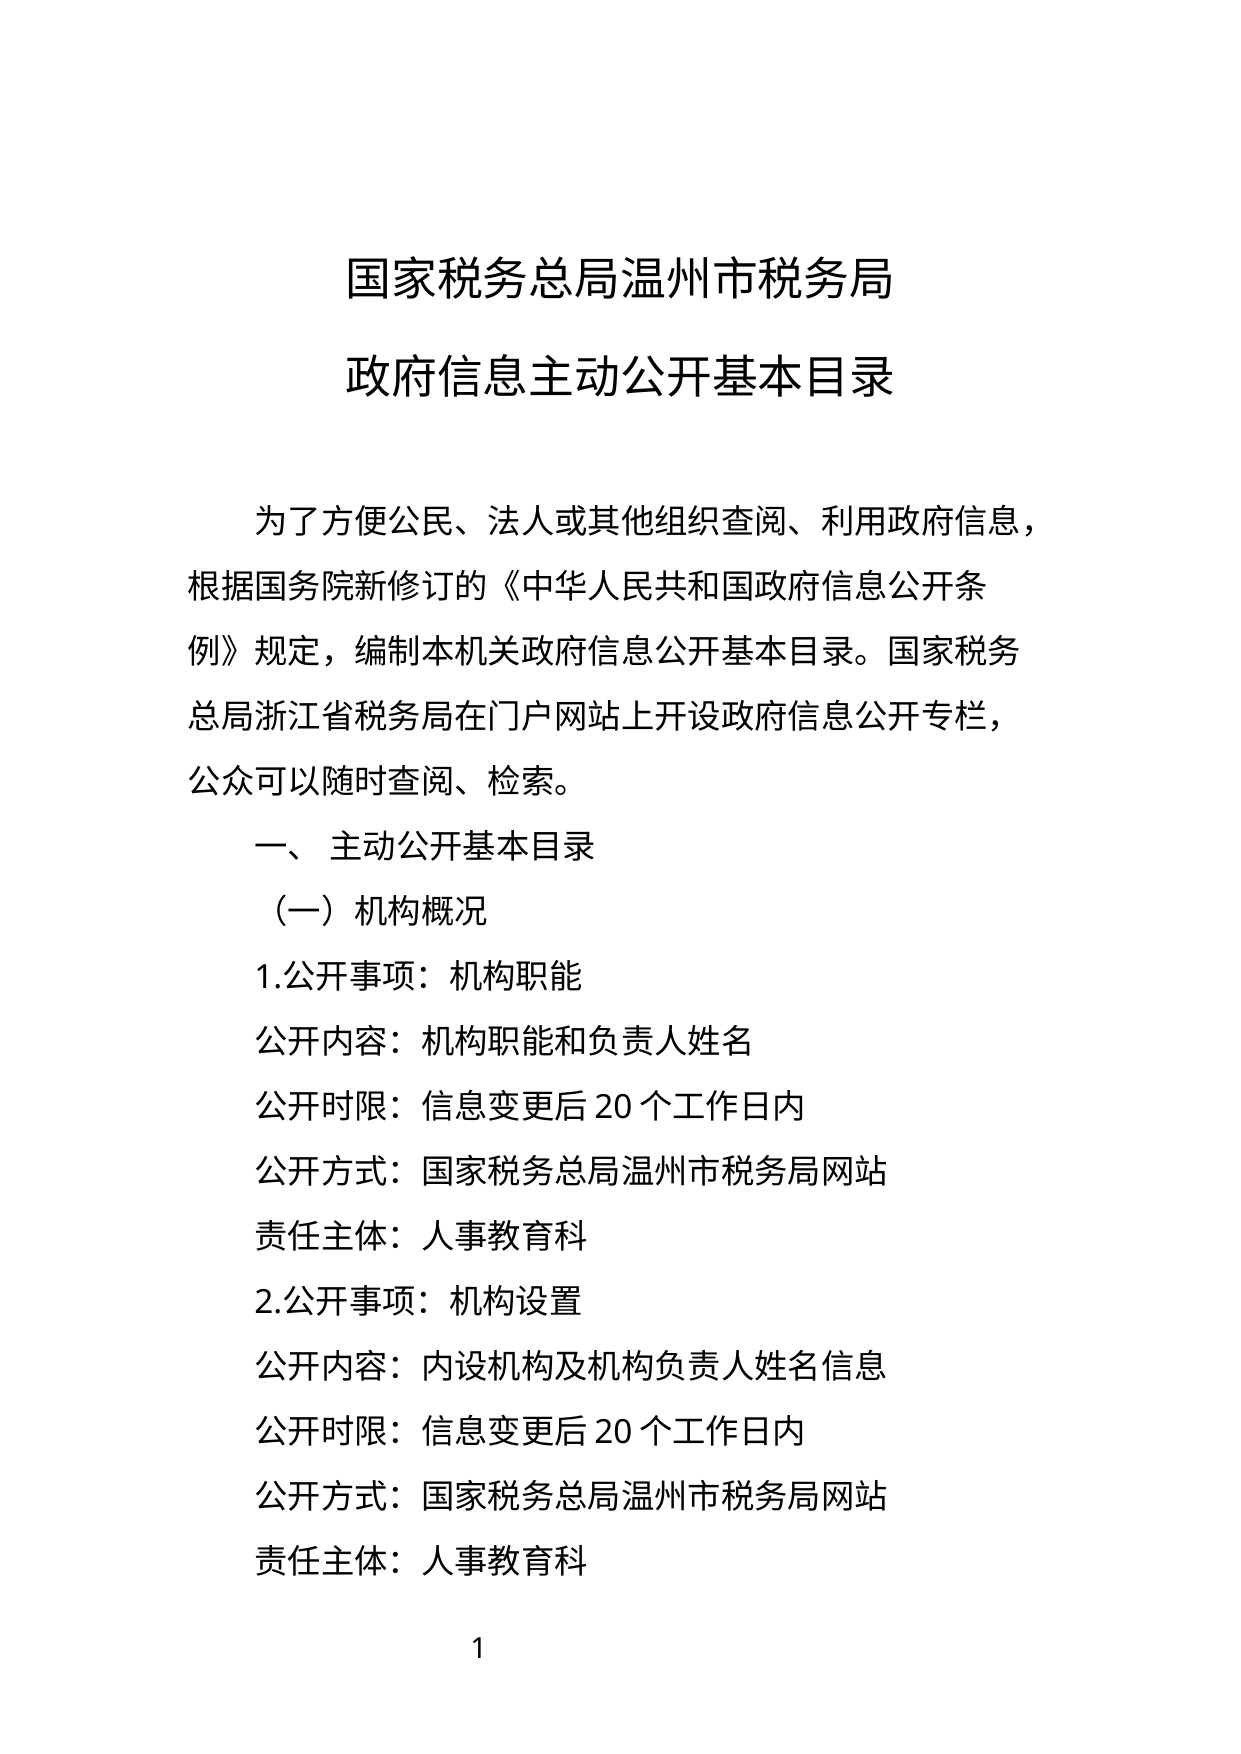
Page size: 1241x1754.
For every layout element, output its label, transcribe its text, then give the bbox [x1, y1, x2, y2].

text 责任主体：人事教育科 [187, 1527, 1019, 1592]
text 1.公开事项：机构职能 [187, 942, 1019, 1007]
text 公开内容：内设机构及机构负责人姓名信息 [187, 1332, 1019, 1397]
list 主动公开基本目录 [254, 812, 1019, 877]
text 责任主体：人事教育科 [187, 1202, 1019, 1267]
text 公开方式：国家税务总局温州市税务局网站 [187, 1137, 1019, 1202]
text 公开内容：机构职能和负责人姓名 [187, 1007, 1019, 1072]
text 公开时限：信息变更后20个工作日内 [187, 1397, 1019, 1462]
text 为了方便公民、法人或其他组织查阅、利用政府信息，根据国务院新修订的《中华人民共和国政府信息公开条例》规定，编制本机关政府信息公开基本目录。国家税务总局浙江省税务局在门户网站上开设政府信息公开专栏，公众可以随时查阅、检索。 [187, 487, 1053, 812]
text 国家税务总局温州市税务局 [187, 227, 1053, 324]
text 公开方式：国家税务总局温州市税务局网站 [187, 1462, 1019, 1527]
text 政府信息主动公开基本目录 [187, 324, 1053, 422]
text （一）机构概况 [254, 877, 1019, 942]
text 公开时限：信息变更后20个工作日内 [187, 1072, 1019, 1137]
text 2.公开事项：机构设置 [187, 1267, 1019, 1332]
